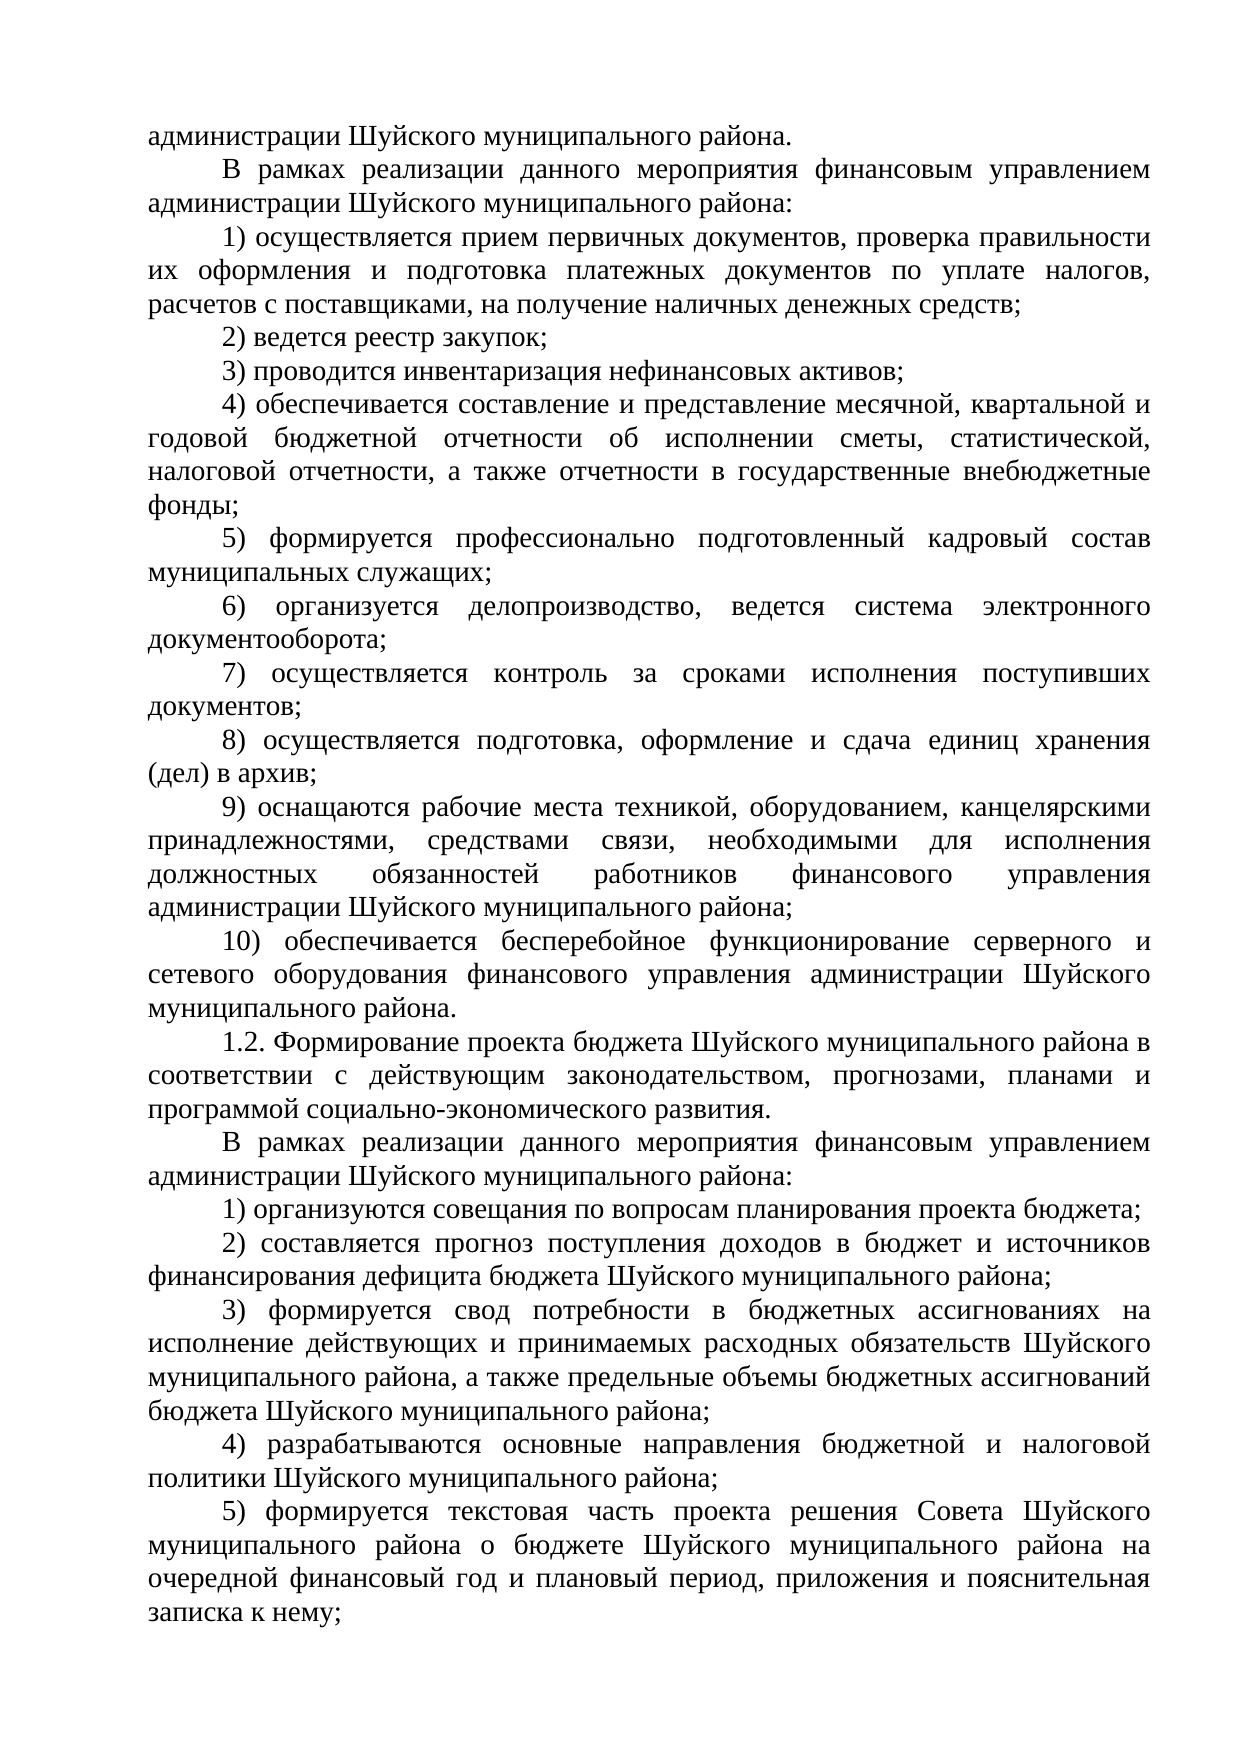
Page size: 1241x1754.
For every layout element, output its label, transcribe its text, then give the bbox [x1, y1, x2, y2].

text 4) обеспечивается составление и представление месячной, квартальной и годовой бюджетной отчетности об исполнении сметы, статистической, налоговой отчетности, а также отчетности в государственные внебюджетные фонды; [148, 386, 1152, 521]
text 1) организуются совещания по вопросам планирования проекта бюджета; [148, 1191, 1152, 1225]
text 3) проводится инвентаризация нефинансовых активов; [148, 353, 1152, 386]
text 1) осуществляется прием первичных документов, проверка правильности их оформления и подготовка платежных документов по уплате налогов, расчетов с поставщиками, на получение наличных денежных средств; [148, 219, 1152, 319]
text 4) разрабатываются основные направления бюджетной и налоговой политики Шуйского муниципального района; [148, 1426, 1152, 1493]
text В рамках реализации данного мероприятия финансовым управлением администрации Шуйского муниципального района: [148, 1124, 1152, 1191]
text 10) обеспечивается бесперебойное функционирование серверного и сетевого оборудования финансового управления администрации Шуйского муниципального района. [148, 923, 1152, 1024]
text В рамках реализации данного мероприятия финансовым управлением администрации Шуйского муниципального района: [148, 152, 1152, 219]
text 9) оснащаются рабочие места техникой, оборудованием, канцелярскими принадлежностями, средствами связи, необходимыми для исполнения должностных обязанностей работников финансового управления администрации Шуйского муниципального района; [148, 789, 1152, 923]
text 7) осуществляется контроль за сроками исполнения поступивших документов; [148, 655, 1152, 722]
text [148, 118, 1152, 152]
text 5) формируется профессионально подготовленный кадровый состав муниципальных служащих; [148, 521, 1152, 588]
text 2) ведется реестр закупок; [148, 319, 1152, 353]
text 6) организуется делопроизводство, ведется система электронного документооборота; [148, 588, 1152, 655]
text 5) формируется текстовая часть проекта решения Совета Шуйского муниципального района о бюджете Шуйского муниципального района на очередной финансовый год и плановый период, приложения и пояснительная записка к нему; [148, 1493, 1152, 1627]
text 2) составляется прогноз поступления доходов в бюджет и источников финансирования дефицита бюджета Шуйского муниципального района; [148, 1225, 1152, 1292]
text 8) осуществляется подготовка, оформление и сдача единиц хранения (дел) в архив; [148, 722, 1152, 789]
text 1.2. Формирование проекта бюджета Шуйского муниципального района в соответствии с действующим законодательством, прогнозами, планами и программой социально-экономического развития. [148, 1024, 1152, 1124]
text 3) формируется свод потребности в бюджетных ассигнованиях на исполнение действующих и принимаемых расходных обязательств Шуйского муниципального района, а также предельные объемы бюджетных ассигнований бюджета Шуйского муниципального района; [148, 1292, 1152, 1426]
